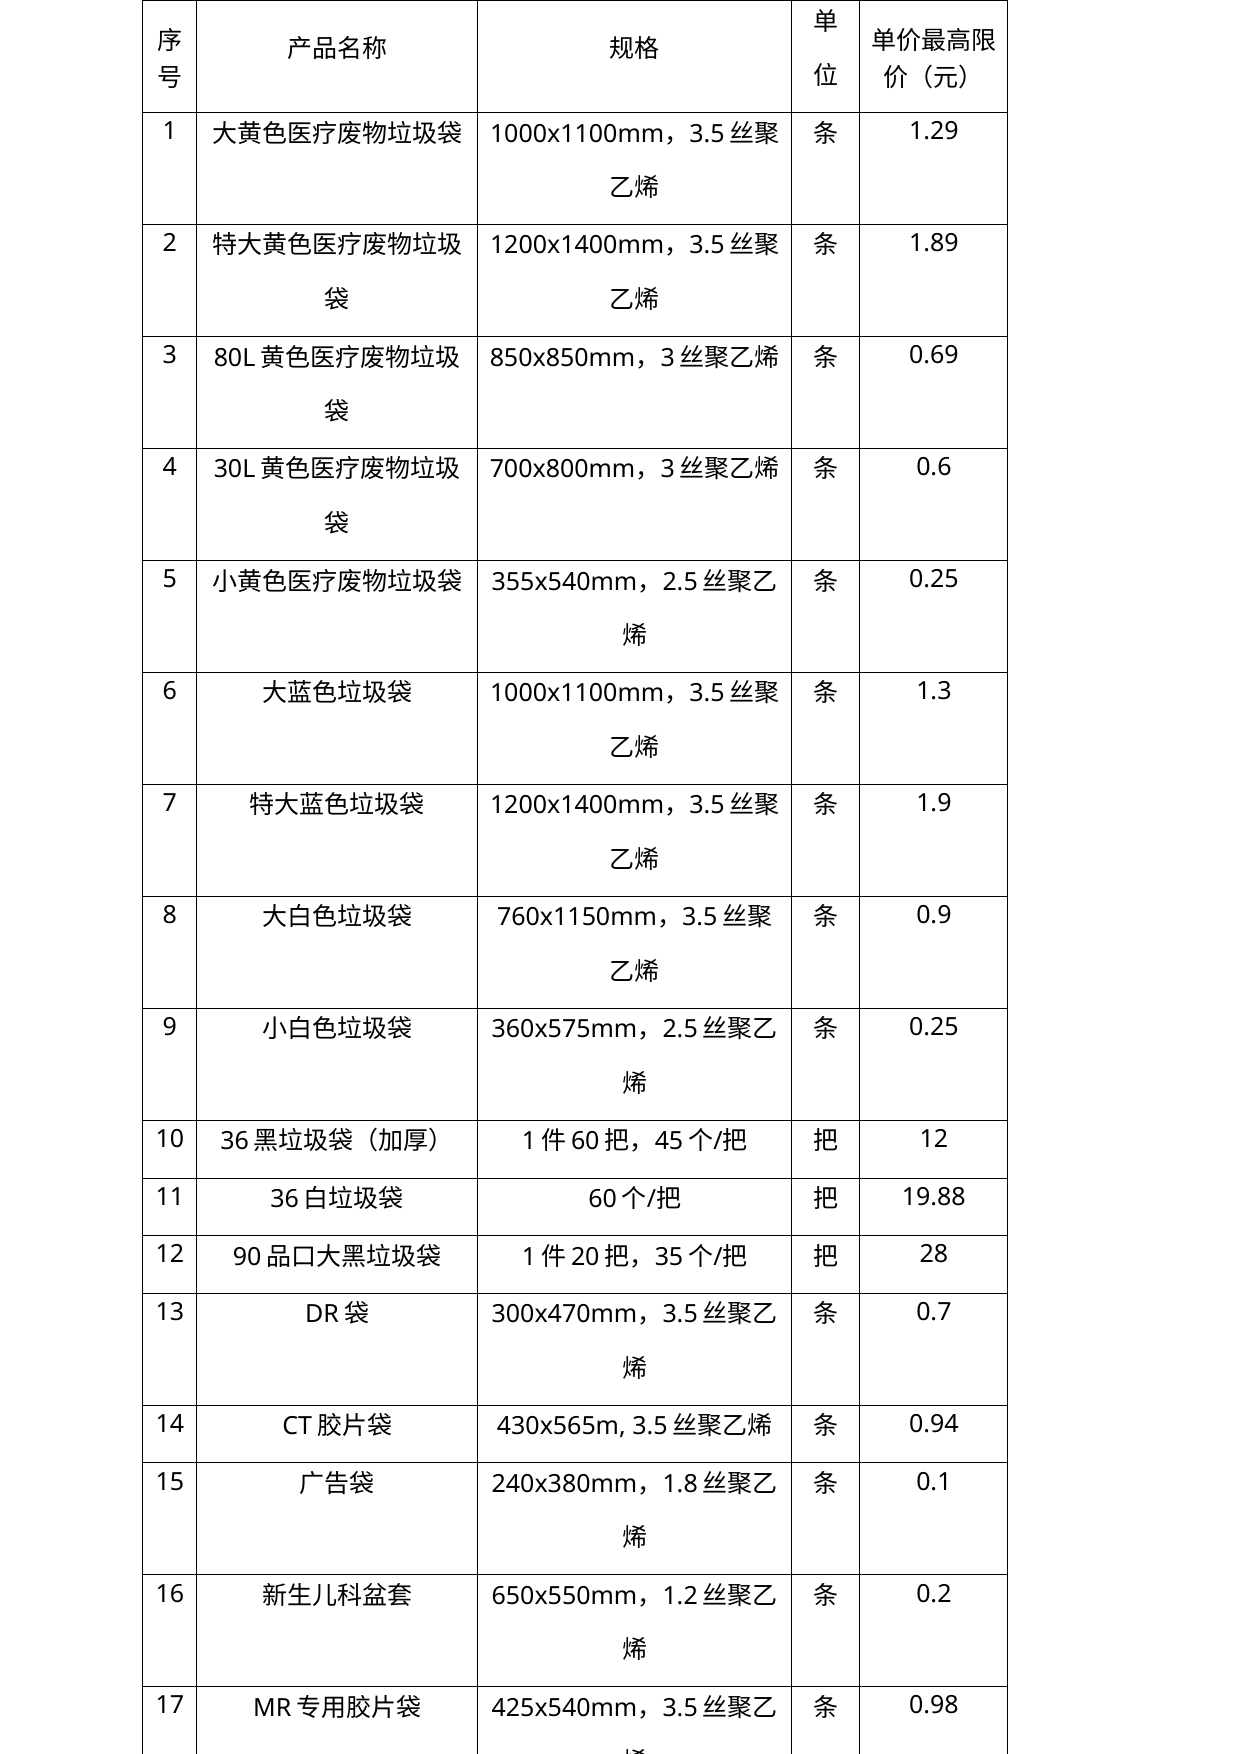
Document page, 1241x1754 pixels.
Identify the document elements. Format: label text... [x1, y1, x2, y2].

table_cell 把 [792, 1179, 859, 1235]
table_cell 1200x1400mm，3.5丝聚乙烯 [478, 785, 791, 896]
table_cell 条 [792, 337, 859, 448]
table_cell 把 [792, 1121, 859, 1177]
table_cell 36白垃圾袋 [197, 1179, 477, 1235]
table_cell 1 [143, 113, 196, 224]
table_cell 90品口大黑垃圾袋 [197, 1236, 477, 1293]
table_cell 15 [143, 1463, 196, 1574]
table_cell 大蓝色垃圾袋 [197, 673, 477, 784]
table_header 序号 [143, 1, 196, 112]
table_cell 1件20把，35个/把 [478, 1236, 791, 1293]
table_cell 760x1150mm，3.5丝聚乙烯 [478, 897, 791, 1008]
table_cell 1200x1400mm，3.5丝聚乙烯 [478, 225, 791, 336]
table_cell 10 [143, 1121, 196, 1177]
table_cell 16 [143, 1575, 196, 1686]
table_cell 条 [792, 1406, 859, 1462]
table_cell DR袋 [197, 1294, 477, 1404]
table_cell 小白色垃圾袋 [197, 1009, 477, 1120]
table_cell 1000x1100mm，3.5丝聚乙烯 [478, 673, 791, 784]
table_cell 条 [792, 785, 859, 896]
table_cell 5 [143, 561, 196, 672]
table_cell 0.9 [860, 897, 1007, 1008]
table_cell 条 [792, 1687, 859, 1754]
table_cell 14 [143, 1406, 196, 1462]
table_cell 2 [143, 225, 196, 336]
table_cell 广告袋 [197, 1463, 477, 1574]
table_cell 条 [792, 1009, 859, 1120]
table_cell 80L黄色医疗废物垃圾袋 [197, 337, 477, 448]
table_cell 0.6 [860, 449, 1007, 560]
table_cell 425x540mm，3.5丝聚乙烯 [478, 1687, 791, 1754]
table_cell 1.3 [860, 673, 1007, 784]
table_cell 条 [792, 1463, 859, 1574]
table_cell 特大黄色医疗废物垃圾袋 [197, 225, 477, 336]
table_cell 13 [143, 1294, 196, 1404]
table_cell 17 [143, 1687, 196, 1754]
table_cell 19.88 [860, 1179, 1007, 1235]
table_cell 36黑垃圾袋（加厚） [197, 1121, 477, 1177]
table_cell 300x470mm，3.5丝聚乙烯 [478, 1294, 791, 1404]
table_cell 700x800mm，3丝聚乙烯 [478, 449, 791, 560]
table_cell 把 [792, 1236, 859, 1293]
table_cell 30L黄色医疗废物垃圾袋 [197, 449, 477, 560]
table_cell 240x380mm，1.8丝聚乙烯 [478, 1463, 791, 1574]
table_cell 12 [860, 1121, 1007, 1177]
table_header 单价最高限价（元） [860, 1, 1007, 112]
table_cell 0.7 [860, 1294, 1007, 1404]
table_cell 3 [143, 337, 196, 448]
table_cell 0.2 [860, 1575, 1007, 1686]
table_cell 条 [792, 897, 859, 1008]
table_cell 1.9 [860, 785, 1007, 896]
table_cell 条 [792, 225, 859, 336]
table_cell 大黄色医疗废物垃圾袋 [197, 113, 477, 224]
table_cell 12 [143, 1236, 196, 1293]
table_cell 大白色垃圾袋 [197, 897, 477, 1008]
table_cell 0.1 [860, 1463, 1007, 1574]
table_cell 1.29 [860, 113, 1007, 224]
table_cell 355x540mm，2.5丝聚乙烯 [478, 561, 791, 672]
table_cell 新生儿科盆套 [197, 1575, 477, 1686]
table_header 产品名称 [197, 1, 477, 112]
table_cell 0.98 [860, 1687, 1007, 1754]
table_cell 430x565m, 3.5丝聚乙烯 [478, 1406, 791, 1462]
table_cell 6 [143, 673, 196, 784]
table_cell 1.89 [860, 225, 1007, 336]
table_cell 条 [792, 113, 859, 224]
table_cell 条 [792, 1294, 859, 1404]
table_cell 0.25 [860, 1009, 1007, 1120]
table_cell 条 [792, 561, 859, 672]
table_cell 7 [143, 785, 196, 896]
table_cell 9 [143, 1009, 196, 1120]
table_cell 11 [143, 1179, 196, 1235]
table_cell 8 [143, 897, 196, 1008]
table_cell 1000x1100mm，3.5丝聚乙烯 [478, 113, 791, 224]
table_cell 0.69 [860, 337, 1007, 448]
table_cell 650x550mm，1.2丝聚乙烯 [478, 1575, 791, 1686]
table_cell CT胶片袋 [197, 1406, 477, 1462]
table_cell 0.94 [860, 1406, 1007, 1462]
table_cell 条 [792, 673, 859, 784]
table_cell 小黄色医疗废物垃圾袋 [197, 561, 477, 672]
table_cell 特大蓝色垃圾袋 [197, 785, 477, 896]
table_cell 360x575mm，2.5丝聚乙烯 [478, 1009, 791, 1120]
table_header 规格 [478, 1, 791, 112]
table_cell 60个/把 [478, 1179, 791, 1235]
table_header 单位 [792, 1, 859, 112]
table_cell 1件60把，45个/把 [478, 1121, 791, 1177]
table_cell 4 [143, 449, 196, 560]
table_cell MR专用胶片袋 [197, 1687, 477, 1754]
table_cell 850x850mm，3丝聚乙烯 [478, 337, 791, 448]
table_cell 条 [792, 1575, 859, 1686]
table_cell 28 [860, 1236, 1007, 1293]
table_cell 条 [792, 449, 859, 560]
table_cell 0.25 [860, 561, 1007, 672]
